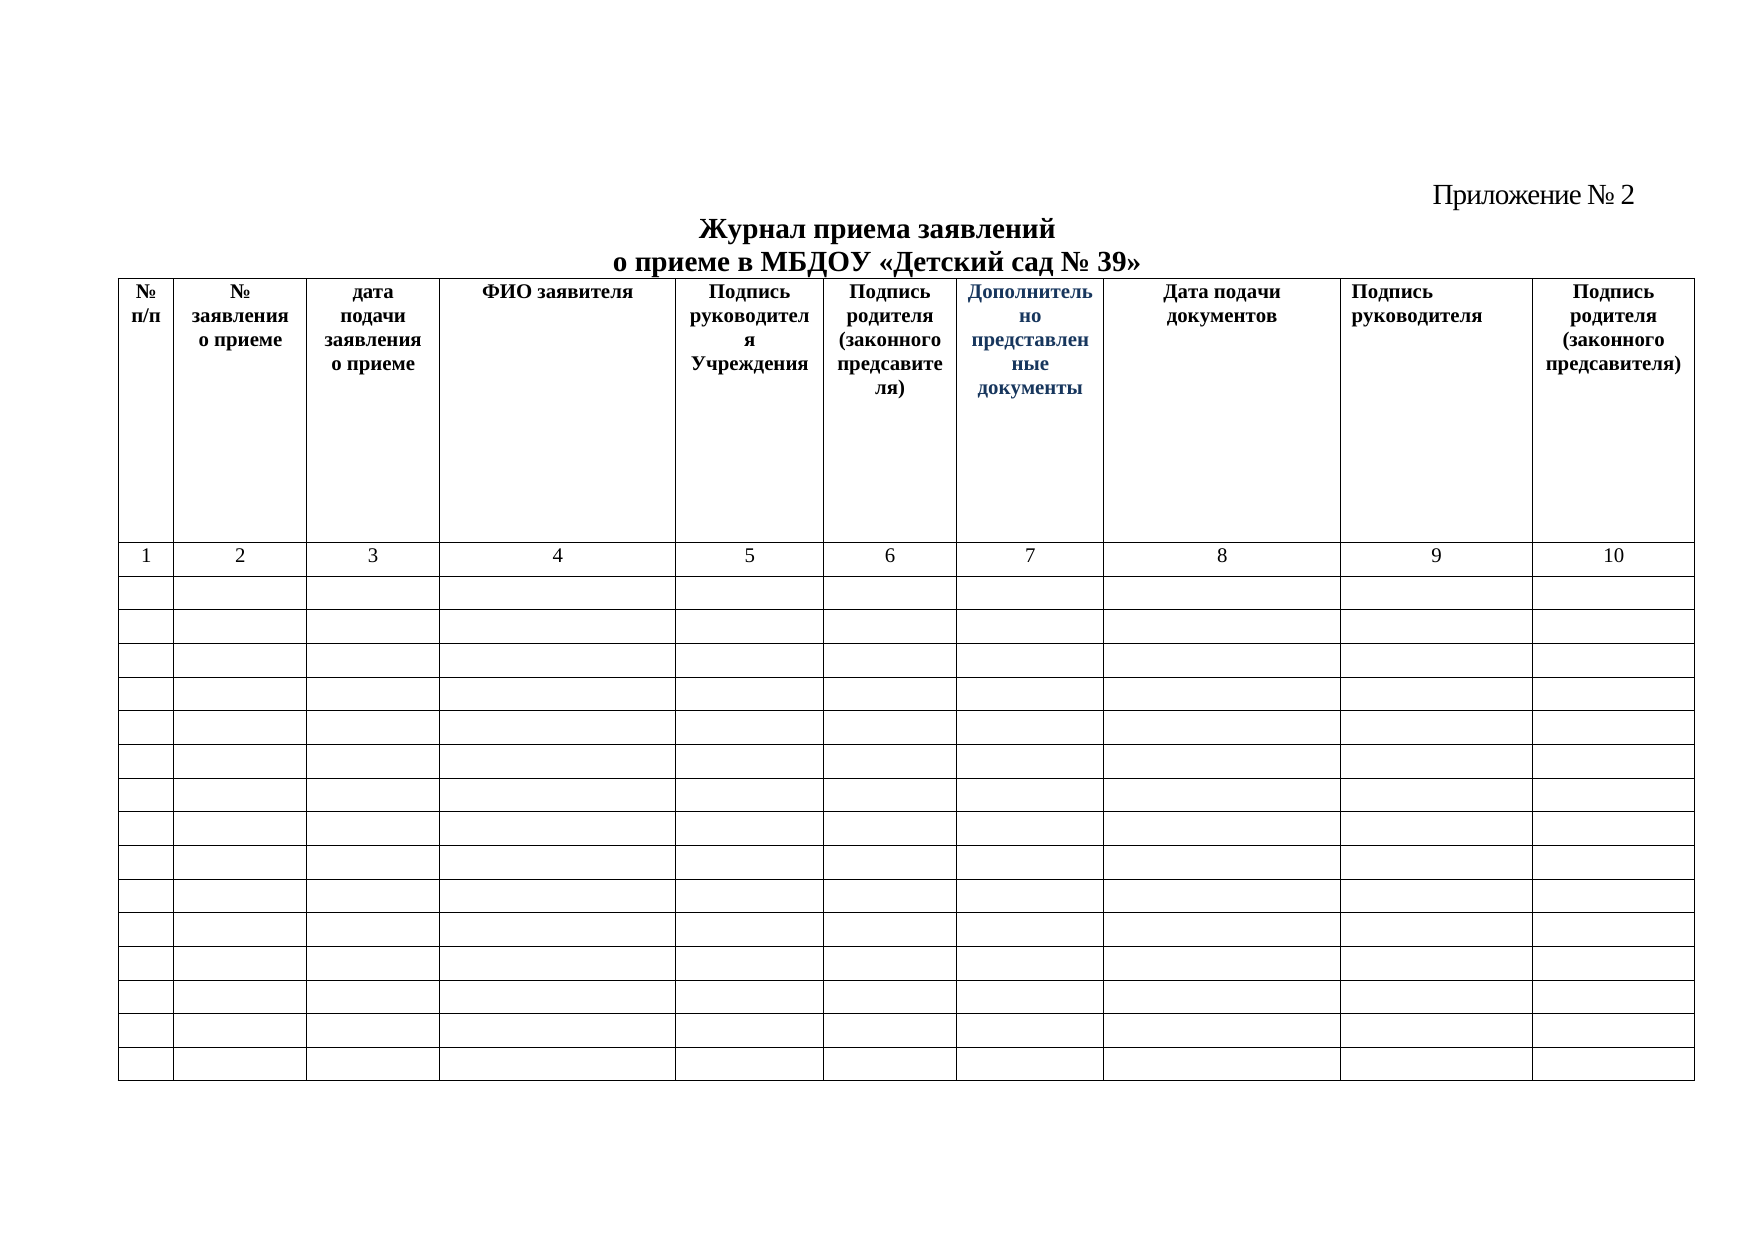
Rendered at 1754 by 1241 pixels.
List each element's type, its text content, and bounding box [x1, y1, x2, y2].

table_cell [824, 947, 956, 979]
table_cell [676, 913, 823, 946]
table_cell [174, 779, 306, 811]
table_cell [119, 981, 173, 1013]
table_cell [174, 745, 306, 778]
table_cell [307, 779, 439, 811]
table_cell [676, 1014, 823, 1047]
table_cell [1341, 1048, 1532, 1080]
table_cell [1104, 913, 1340, 946]
table_cell [174, 846, 306, 878]
table_cell [676, 947, 823, 979]
table_cell [676, 812, 823, 845]
table_cell [824, 846, 956, 878]
table_cell [440, 880, 675, 912]
table_cell 1 [119, 543, 173, 576]
table_cell [1104, 880, 1340, 912]
table_cell [174, 981, 306, 1013]
table_cell [307, 644, 439, 677]
table_cell [1341, 577, 1532, 609]
table_cell [1533, 678, 1694, 710]
table_cell [676, 711, 823, 744]
table_cell [676, 1048, 823, 1080]
table_cell [1533, 711, 1694, 744]
table_cell [676, 644, 823, 677]
table_cell [824, 1014, 956, 1047]
table_cell [307, 1014, 439, 1047]
table_cell [957, 644, 1103, 677]
table_header Подпись руководителя [1341, 279, 1532, 542]
table_cell [119, 577, 173, 609]
table_cell [824, 1048, 956, 1080]
table_cell [1341, 711, 1532, 744]
table_cell [824, 745, 956, 778]
table_cell 10 [1533, 543, 1694, 576]
table_cell [1104, 577, 1340, 609]
table_cell [824, 678, 956, 710]
table_cell [824, 880, 956, 912]
table_cell [119, 1048, 173, 1080]
table_cell [174, 1048, 306, 1080]
table_cell [1533, 779, 1694, 811]
table_cell 5 [676, 543, 823, 576]
table_cell [119, 1014, 173, 1047]
table_cell [1341, 745, 1532, 778]
table_cell 4 [440, 543, 675, 576]
text Приложение № 2 [118, 177, 1636, 211]
table_cell [119, 779, 173, 811]
table_cell [440, 846, 675, 878]
table_cell [119, 711, 173, 744]
table_cell [440, 981, 675, 1013]
table_cell 3 [307, 543, 439, 576]
table_cell [824, 779, 956, 811]
table_cell [119, 947, 173, 979]
table_header Подпись родителя (законного предсавителя) [1533, 279, 1694, 542]
table_cell [1104, 812, 1340, 845]
table_cell 6 [824, 543, 956, 576]
table_cell [119, 880, 173, 912]
table_cell [957, 610, 1103, 643]
table_cell [1104, 779, 1340, 811]
table_header Подпись руководителя Учреждения [676, 279, 823, 542]
table_cell [174, 947, 306, 979]
table_cell [1104, 981, 1340, 1013]
table_cell [1341, 846, 1532, 878]
table_cell [440, 610, 675, 643]
table_cell [1104, 846, 1340, 878]
table_cell [676, 577, 823, 609]
table_cell [1104, 610, 1340, 643]
table_cell [957, 913, 1103, 946]
table_cell [307, 711, 439, 744]
table_cell [1104, 711, 1340, 744]
table_cell [174, 577, 306, 609]
table_cell [676, 610, 823, 643]
table_cell [676, 846, 823, 878]
table_cell [307, 812, 439, 845]
table_cell [1341, 947, 1532, 979]
table_cell [824, 913, 956, 946]
table_cell 8 [1104, 543, 1340, 576]
table_cell [1104, 745, 1340, 778]
table_cell [1533, 644, 1694, 677]
table_cell [957, 711, 1103, 744]
table_cell [676, 745, 823, 778]
table_header № заявления о приеме [174, 279, 306, 542]
table_cell [1104, 1014, 1340, 1047]
table_cell [174, 913, 306, 946]
table_cell [1341, 1014, 1532, 1047]
table_cell 7 [957, 543, 1103, 576]
table_cell [440, 678, 675, 710]
table_cell [440, 812, 675, 845]
table_cell [174, 644, 306, 677]
table_cell [1341, 644, 1532, 677]
table_cell [307, 913, 439, 946]
table_header ФИО заявителя [440, 279, 675, 542]
table_header Подпись родителя (законного предсавителя) [824, 279, 956, 542]
table_cell [307, 846, 439, 878]
table_cell [174, 610, 306, 643]
table_cell [1104, 1048, 1340, 1080]
table_cell [440, 644, 675, 677]
table_cell [1533, 812, 1694, 845]
table_header дата подачи заявления о приеме [307, 279, 439, 542]
table_header Дата подачи документов [1104, 279, 1340, 542]
table_cell [1533, 947, 1694, 979]
table_header № п/п [119, 279, 173, 542]
table_cell [440, 577, 675, 609]
table_cell [957, 678, 1103, 710]
table_cell [307, 610, 439, 643]
table_cell [824, 711, 956, 744]
table_cell [1533, 880, 1694, 912]
table_cell [1104, 947, 1340, 979]
table_cell [119, 846, 173, 878]
table_cell [1533, 610, 1694, 643]
table_cell [440, 745, 675, 778]
table_cell [440, 1048, 675, 1080]
table_cell [957, 947, 1103, 979]
table_cell [440, 779, 675, 811]
table_cell [1533, 1014, 1694, 1047]
table_cell [119, 812, 173, 845]
table_cell [440, 913, 675, 946]
table_cell [1341, 981, 1532, 1013]
table_cell [440, 947, 675, 979]
table_cell [307, 745, 439, 778]
table_cell [119, 644, 173, 677]
table_cell [824, 644, 956, 677]
table_header Дополнительно представленные документы [957, 279, 1103, 542]
table_cell [1341, 678, 1532, 710]
table_cell [174, 678, 306, 710]
table_cell [1341, 779, 1532, 811]
table_cell [119, 745, 173, 778]
table_cell 9 [1341, 543, 1532, 576]
table_cell [957, 745, 1103, 778]
table_cell [824, 577, 956, 609]
table_cell [307, 947, 439, 979]
table_cell [1533, 981, 1694, 1013]
table_cell [307, 880, 439, 912]
text о приеме в МБДОУ «Детский сад № 39» [118, 244, 1636, 278]
table_cell [1104, 644, 1340, 677]
table_cell [676, 779, 823, 811]
table_cell [307, 577, 439, 609]
table_cell [1533, 1048, 1694, 1080]
table_cell [1341, 880, 1532, 912]
table_cell [1104, 678, 1340, 710]
table_cell [676, 880, 823, 912]
table_cell [174, 812, 306, 845]
table_cell [174, 711, 306, 744]
table_cell [957, 981, 1103, 1013]
table_cell [119, 913, 173, 946]
text Журнал приема заявлений [118, 211, 1636, 244]
table_cell 2 [174, 543, 306, 576]
table_cell [307, 981, 439, 1013]
table_cell [174, 880, 306, 912]
table_cell [1341, 812, 1532, 845]
table_cell [824, 610, 956, 643]
table_cell [119, 678, 173, 710]
table_cell [957, 812, 1103, 845]
table_cell [1341, 610, 1532, 643]
table_cell [440, 1014, 675, 1047]
table_cell [957, 779, 1103, 811]
table_cell [174, 1014, 306, 1047]
table_cell [957, 1014, 1103, 1047]
table_cell [307, 1048, 439, 1080]
table_cell [957, 846, 1103, 878]
table_cell [957, 577, 1103, 609]
table_cell [824, 981, 956, 1013]
table_cell [119, 610, 173, 643]
table_cell [440, 711, 675, 744]
table_cell [824, 812, 956, 845]
table_cell [307, 678, 439, 710]
table_cell [1341, 913, 1532, 946]
table_cell [676, 981, 823, 1013]
table_cell [1533, 745, 1694, 778]
table_cell [1533, 913, 1694, 946]
table_cell [1533, 846, 1694, 878]
table_cell [957, 1048, 1103, 1080]
table_cell [957, 880, 1103, 912]
table_cell [1533, 577, 1694, 609]
table_cell [676, 678, 823, 710]
